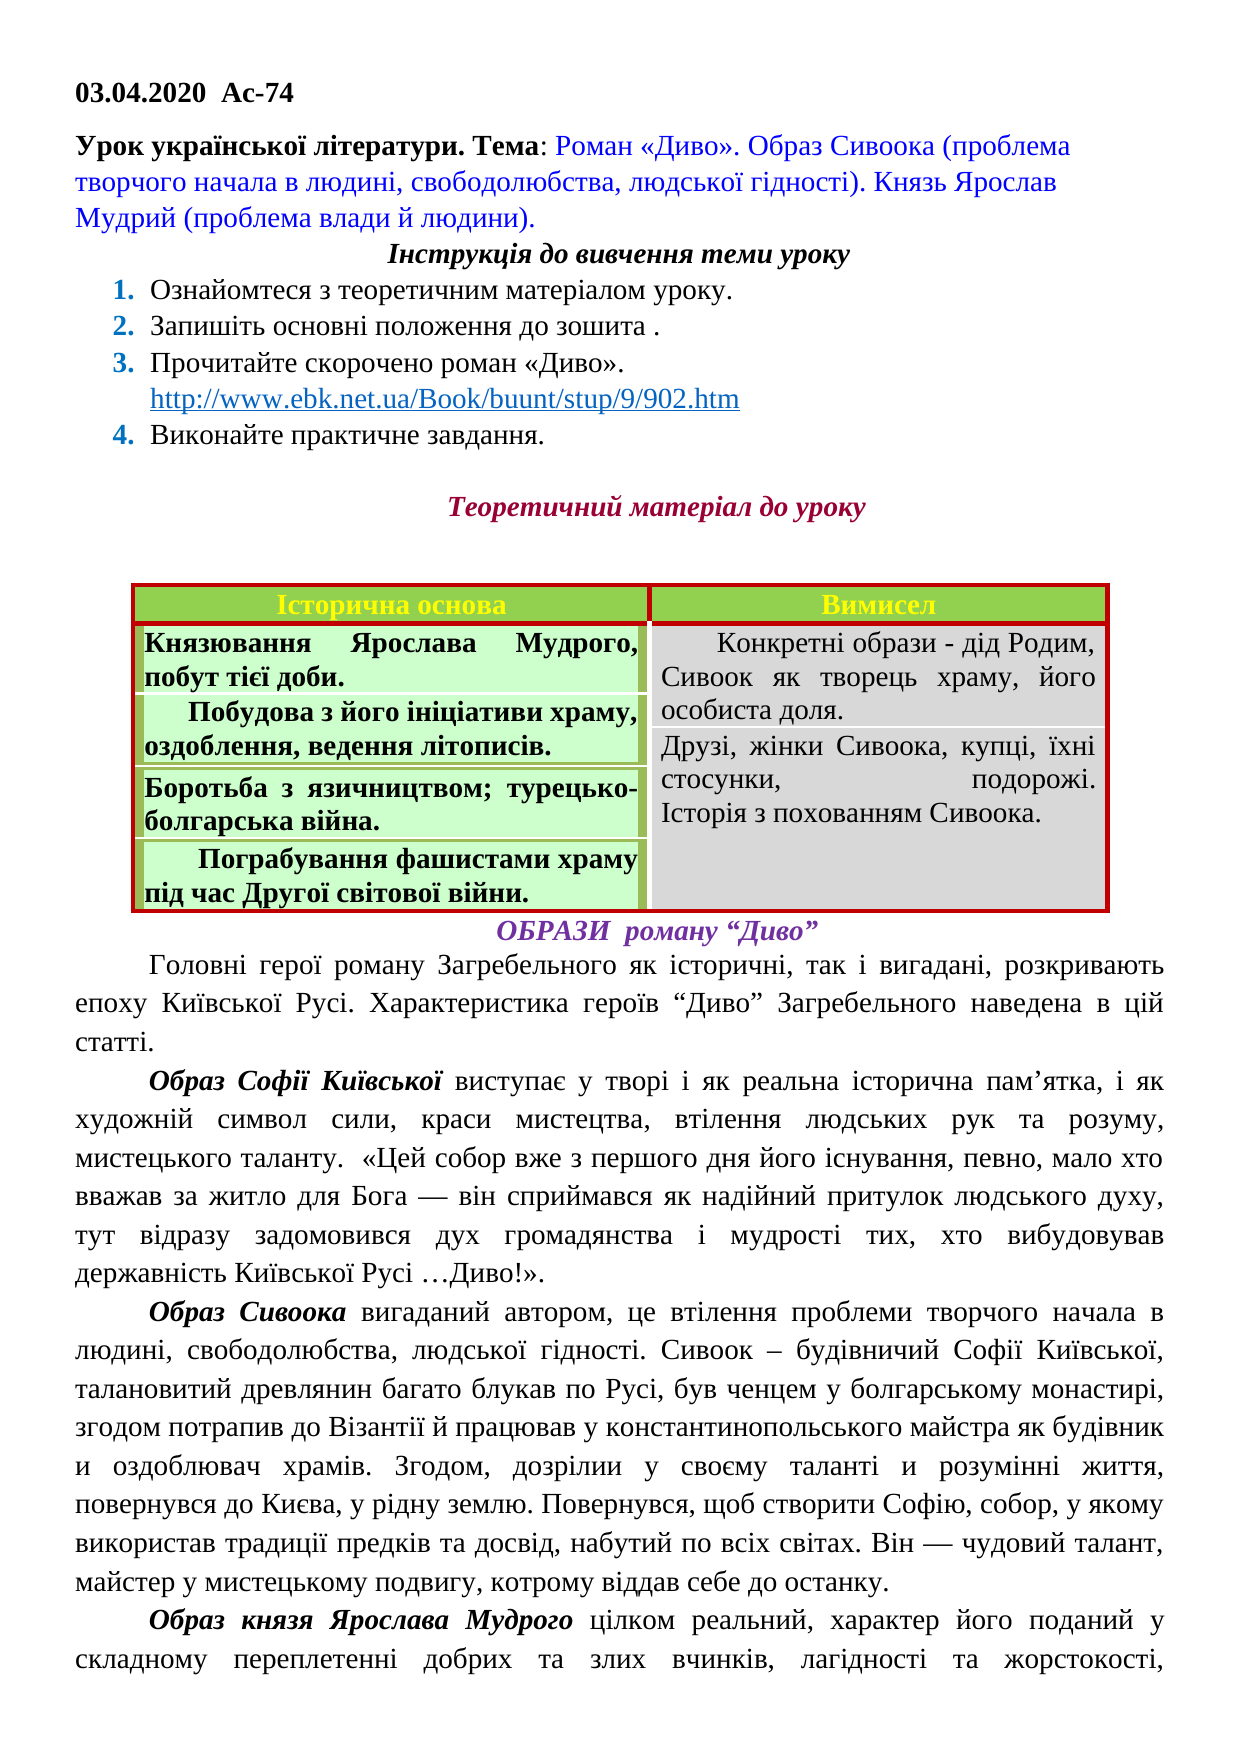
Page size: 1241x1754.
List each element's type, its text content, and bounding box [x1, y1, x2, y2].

text 03.04.2020 Ас-74 [75, 75, 1165, 108]
text Образ Софії Київської виступає у творі і як реальна історична пам’ятка, і як художній символ сили, краси мистецтва, втілення людських рук та розуму, мистецького таланту. «Цей собор вже з першого дня його існування, певно, мало хто вважав за житло для Бога — він сприймався як надійний притулок людського духу, тут відразу задомовився дух громадянства і мудрості тих, хто вибудовував державність Київської Русі …Диво!». [75, 1063, 1165, 1289]
table_cell Боротьба з язичництвом; турецько-болгарська війна. [135, 767, 647, 837]
table_header Історична основа [135, 587, 647, 621]
table_cell Пограбування фашистами храму під час Другої світової війни. [135, 839, 647, 909]
text Інструкція до вивчення теми уроку [75, 236, 1165, 270]
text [75, 1602, 1165, 1674]
list Теоретичний матеріал до уроку [150, 489, 1165, 523]
table_cell Друзі, жінки Сивоока, купці, їхні стосунки, подорожі. Історія з похованням Сивоока. [652, 728, 1105, 909]
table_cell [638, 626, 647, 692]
list Запишіть основні положення до зошита . [112, 308, 1165, 342]
table_cell Конкретні образи - дід Родим, Сивоок як творець храму, його особиста доля. [652, 626, 1105, 726]
table_cell Побудова з його ініціативи храму, оздоблення, ведення літописів. [135, 695, 647, 765]
list Ознайомтеся з теоретичним матеріалом уроку. [112, 272, 1165, 306]
text ОБРАЗИ роману “Диво” [75, 599, 1165, 947]
list Виконайте практичне завдання. [112, 417, 1165, 451]
table_header Вимисел [652, 587, 1105, 621]
text Образ Сивоока вигаданий автором, це втілення проблеми творчого начала в людині, свободолюбства, людської гідності. Сивоок – будівничий Софії Київської, талановитий древлянин багато блукав по Русі, був ченцем у болгарському монастирі, згодом потрапив до Візантії й працював у константинопольського майстра як будівник и оздоблювач храмів. Згодом, дозрілии у своєму таланті и розумінні життя, повернувся до Києва, у рідну землю. Повернувся, щоб створити Софію, собор, у якому використав традиції предків та досвід, набутий по всіх світах. Він — чудовий талант, майстер у мистецькому подвигу, котрому віддав себе до останку. [75, 1294, 1165, 1597]
list Прочитайте скорочено роман «Диво». http://www.ebk.net.ua/Book/buunt/stup/9/902.htm [112, 345, 1165, 414]
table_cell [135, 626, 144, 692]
text Головні герої роману Загребельного як історичні, так і вигадані, розкривають епоху Київської Русі. Характеристика героїв “Диво” Загребельного наведена в цій статті. [75, 947, 1165, 1058]
text Урок української літератури. Тема: Роман «Диво». Образ Сивоока (проблема творчого начала в людині, свободолюбства, людської гідності). Князь Ярослав Мудрий (проблема влади й людини). [75, 128, 1165, 234]
